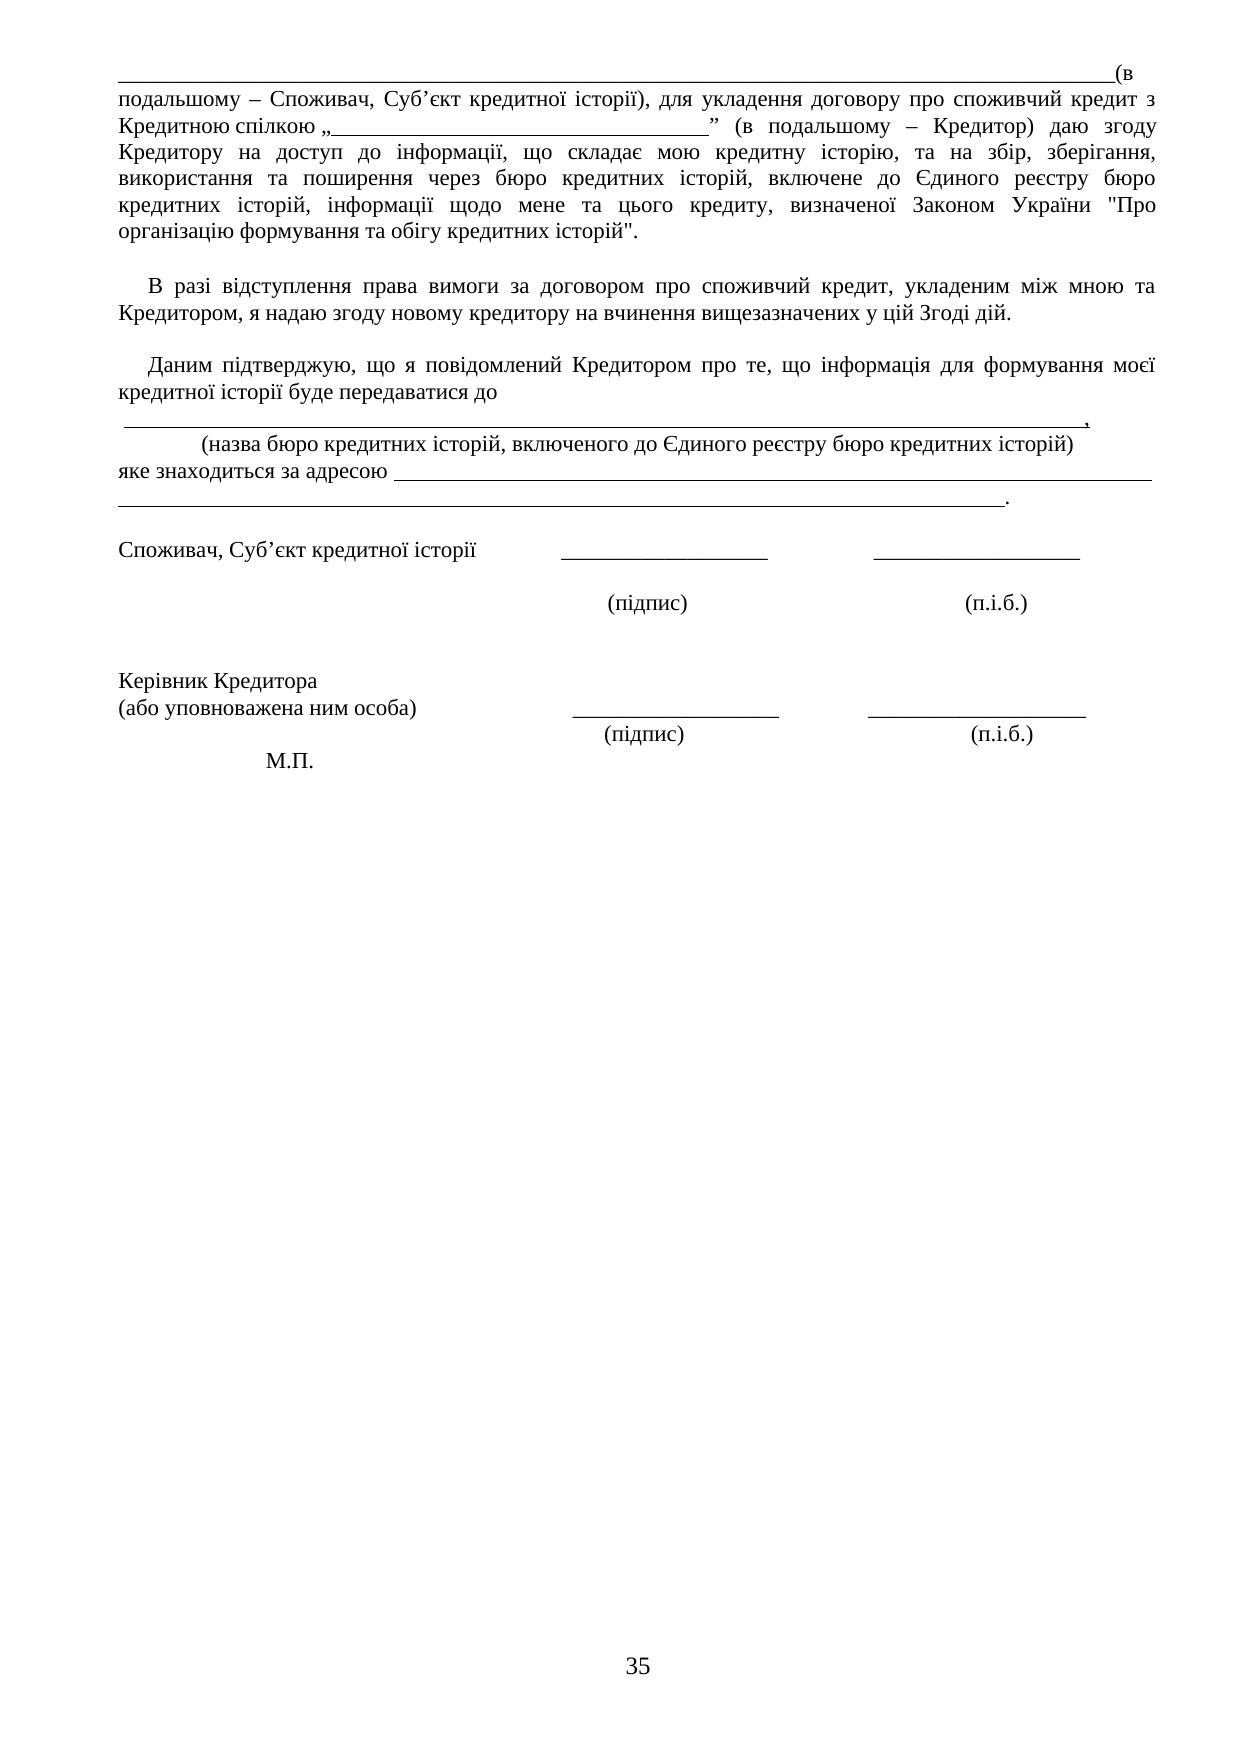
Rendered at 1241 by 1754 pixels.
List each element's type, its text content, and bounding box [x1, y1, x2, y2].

text Керівник Кредитора [118, 668, 1157, 694]
text яке знаходиться за адресою . [118, 457, 1157, 509]
text В разі відступлення права вимоги за договором про споживчий кредит, укладеним між мною та Кредитором, я надаю згоду новому кредитору на вчинення вищезазначених у цій Згоді дій. [118, 272, 1157, 325]
text Споживач, Суб’єкт кредитної історії __________________ __________________ [118, 536, 1157, 562]
text _______________________________________________________________________________________(в подальшому – Споживач, Суб’єкт кредитної історії), для укладення договору про споживчий кредит з Кредитною спілкою „ ” (в подальшому – Кредитор) даю згоду Кредитору на доступ до інформації, що складає мою кредитну історію, та на збір, зберігання, використання та поширення через бюро кредитних історій, включене до Єдиного реєстру бюро кредитних історій, інформації щодо мене та цього кредиту, визначеної Законом України "Про організацію формування та обігу кредитних історій". [118, 59, 1157, 243]
text (підпис) (п.і.б.) [118, 720, 1157, 747]
text М.П. [266, 747, 1157, 773]
text (підпис) (п.і.б.) [118, 588, 1157, 615]
text (або уповноважена ним особа) __________________ ___________________ [118, 694, 1157, 720]
text , [118, 404, 1157, 430]
text (назва бюро кредитних історій, включеного до Єдиного реєстру бюро кредитних історій) [118, 430, 1157, 457]
text Даним підтверджую, що я повідомлений Кредитором про те, що інформація для формування моєї кредитної історії буде передаватися до [118, 351, 1157, 404]
